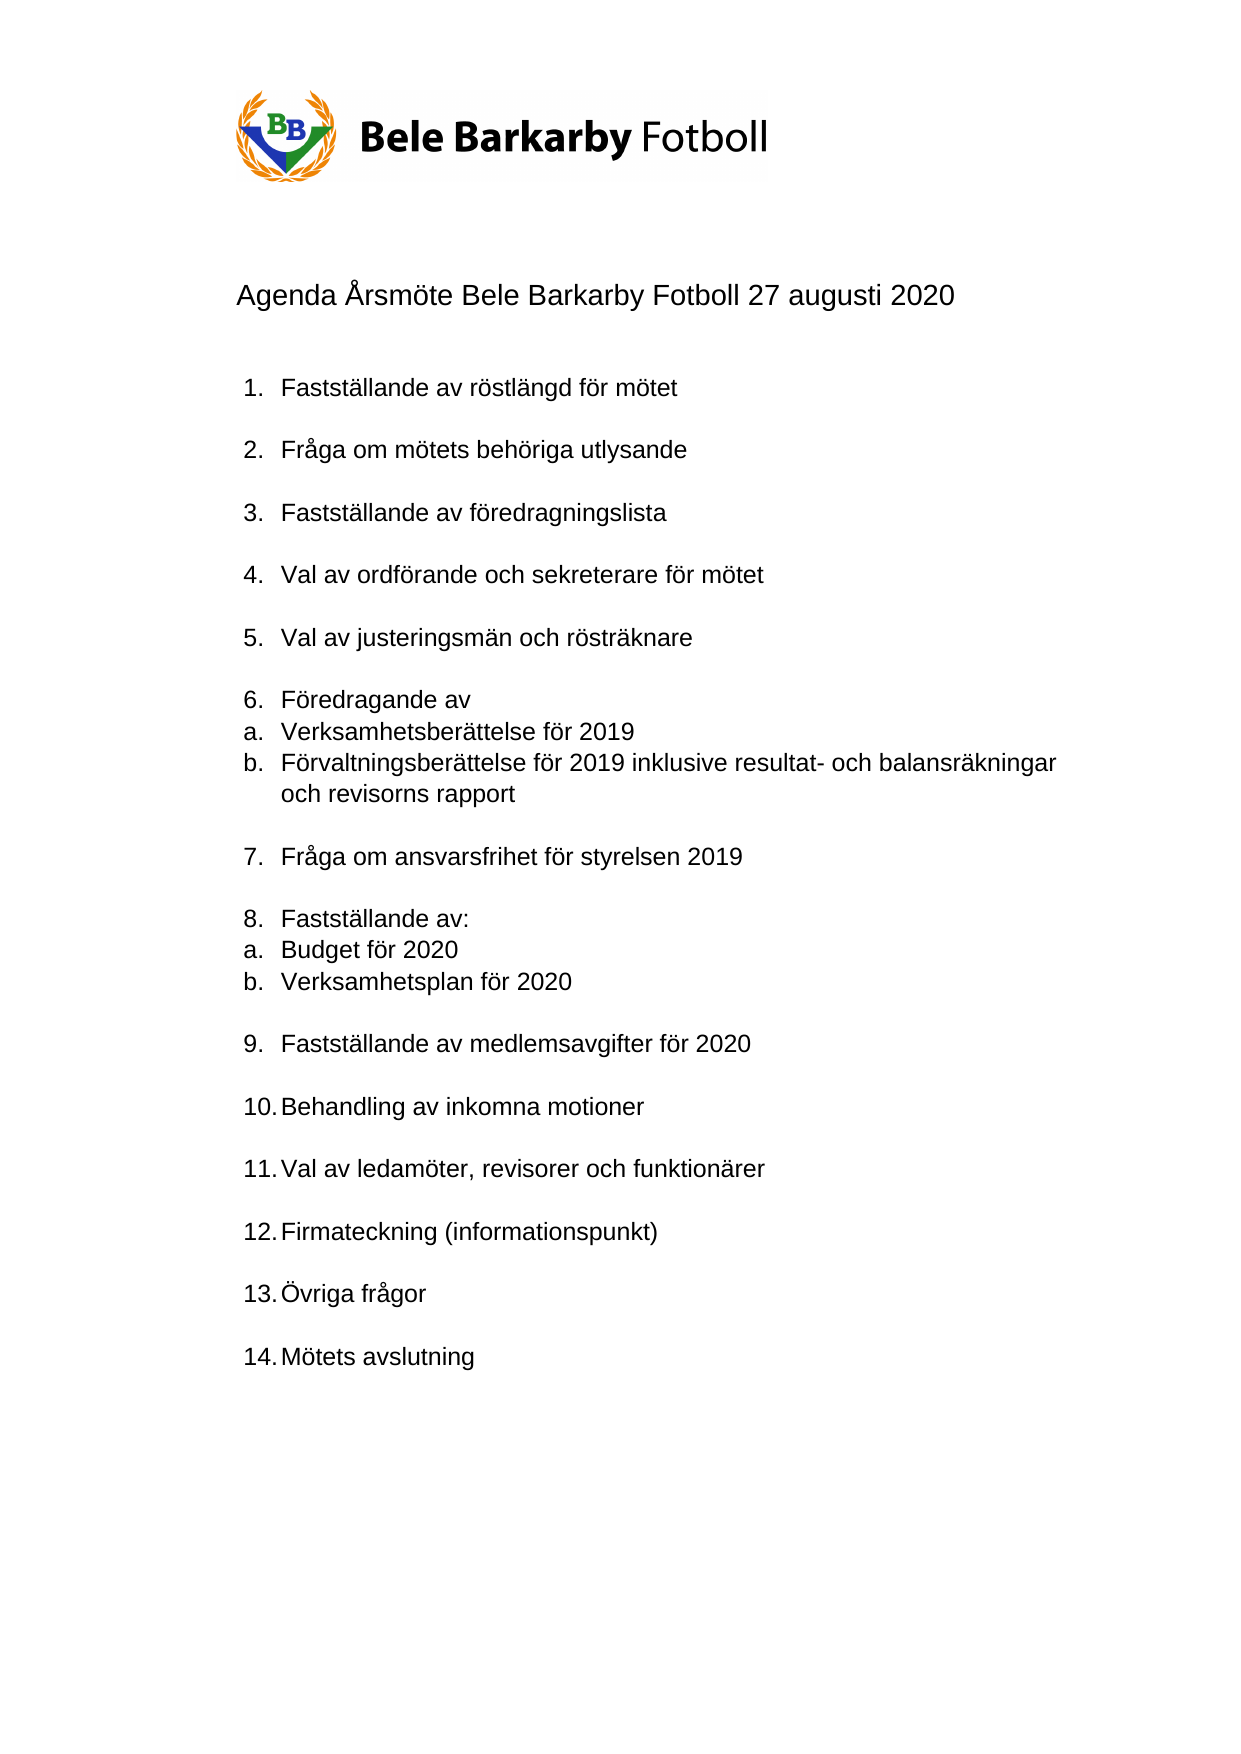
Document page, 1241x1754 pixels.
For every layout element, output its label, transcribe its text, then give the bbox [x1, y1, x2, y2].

picture [236, 90, 768, 182]
list Fråga om ansvarsfrihet för styrelsen 2019 [243, 839, 1063, 902]
list Fastställande av föredragningslista [243, 495, 1063, 558]
list Förvaltningsberättelse för 2019 inklusive resultat- och balansräkningar och revisorns rapport [243, 745, 1063, 839]
list Fastställande av medlemsavgifter för 2020 [243, 1027, 1063, 1089]
list Firmateckning (informationspunkt) [243, 1214, 1063, 1277]
list Fastställande av: [243, 902, 1063, 933]
list Verksamhetsplan för 2020 [243, 964, 1063, 1027]
list Val av ordförande och sekreterare för mötet [243, 558, 1063, 620]
list Fastställande av röstlängd för mötet [243, 370, 1063, 433]
list Val av justeringsmän och rösträknare [243, 620, 1063, 683]
list Övriga frågor [243, 1277, 1063, 1339]
list Behandling av inkomna motioner [243, 1089, 1063, 1152]
list Fråga om mötets behöriga utlysande [243, 433, 1063, 495]
text Agenda Årsmöte Bele Barkarby Fotboll 27 augusti 2020 [236, 278, 1063, 312]
list Mötets avslutning [243, 1339, 1063, 1370]
list Val av ledamöter, revisorer och funktionärer [243, 1152, 1063, 1214]
list Föredragande av [243, 683, 1063, 714]
list Budget för 2020 [243, 933, 1063, 964]
list Verksamhetsberättelse för 2019 [243, 714, 1063, 745]
